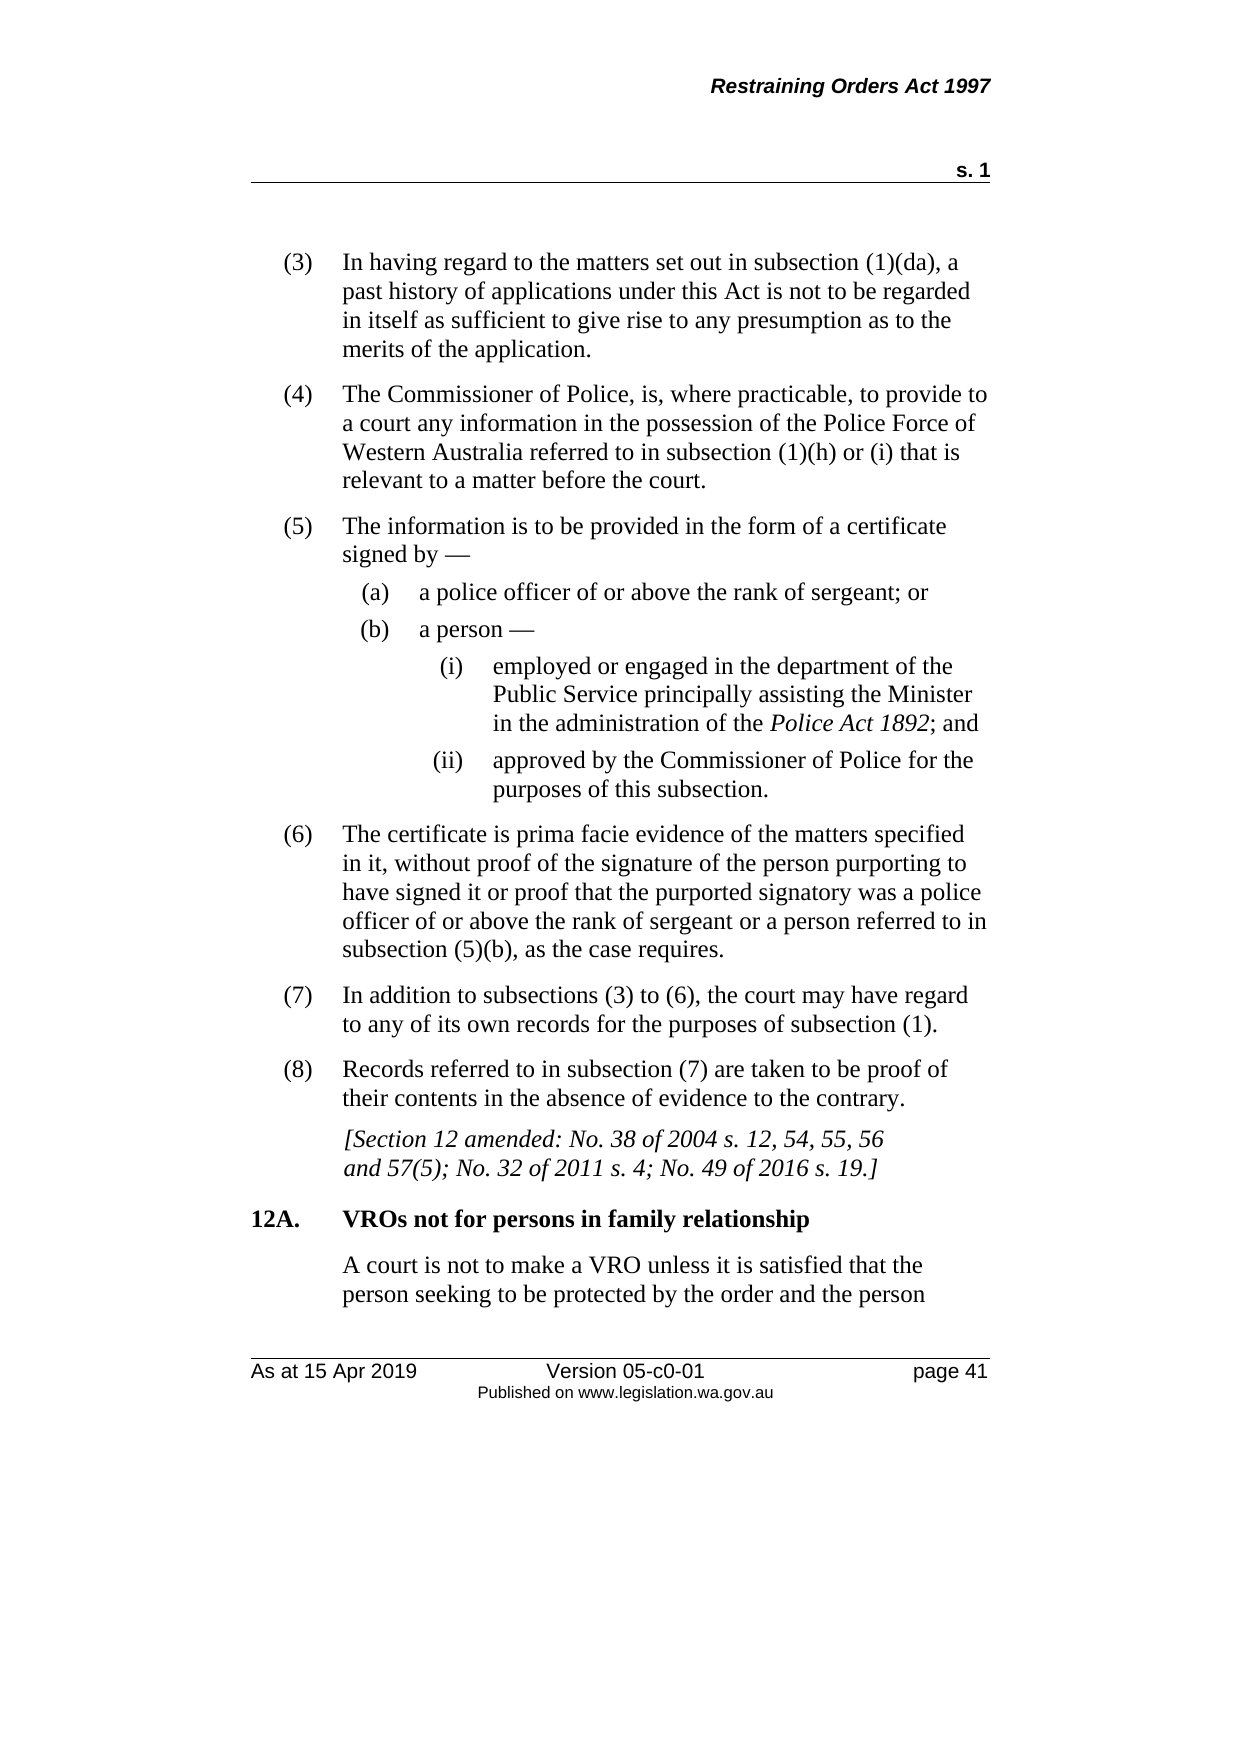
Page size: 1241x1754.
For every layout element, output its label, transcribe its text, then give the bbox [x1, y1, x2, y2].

text (b) a person — [251, 614, 990, 642]
text (7) In addition to subsections (3) to (6), the court may have regard to any of its own records for the purposes of subsection (1). [251, 980, 990, 1037]
text (6) The certificate is prima facie evidence of the matters specified in it, without proof of the signature of the person purporting to have signed it or proof that the purported signatory was a police officer of or above the rank of sergeant or a person referred to in subsection (5)(b), as the case requires. [251, 819, 990, 963]
text (5) The information is to be provided in the form of a certificate signed by — [251, 511, 990, 568]
text (3) In having regard to the matters set out in subsection (1)(da), a past history of applications under this Act is not to be regarded in itself as sufficient to give rise to any presumption as to the merits of the application. [251, 247, 990, 362]
text (a) a police officer of or above the rank of sergeant; or [251, 577, 990, 605]
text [251, 1250, 990, 1307]
text [Section 12 amended: No. 38 of 2004 s. 12, 54, 55, 56 and 57(5); No. 32 of 2011 s. 4; No. 49 of 2016 s. 19.] [251, 1124, 990, 1182]
subtitle 12A. VROs not for persons in family relationship [251, 1204, 990, 1233]
text (8) Records referred to in subsection (7) are taken to be proof of their contents in the absence of evidence to the contrary. [251, 1054, 990, 1112]
text (4) The Commissioner of Police, is, where practicable, to provide to a court any information in the possession of the Police Force of Western Australia referred to in subsection (1)(h) or (i) that is relevant to a matter before the court. [251, 379, 990, 494]
text (i) employed or engaged in the department of the Public Service principally assisting the Minister in the administration of the Police Act 1892; and [251, 651, 990, 737]
text (ii) approved by the Commissioner of Police for the purposes of this subsection. [251, 745, 990, 803]
